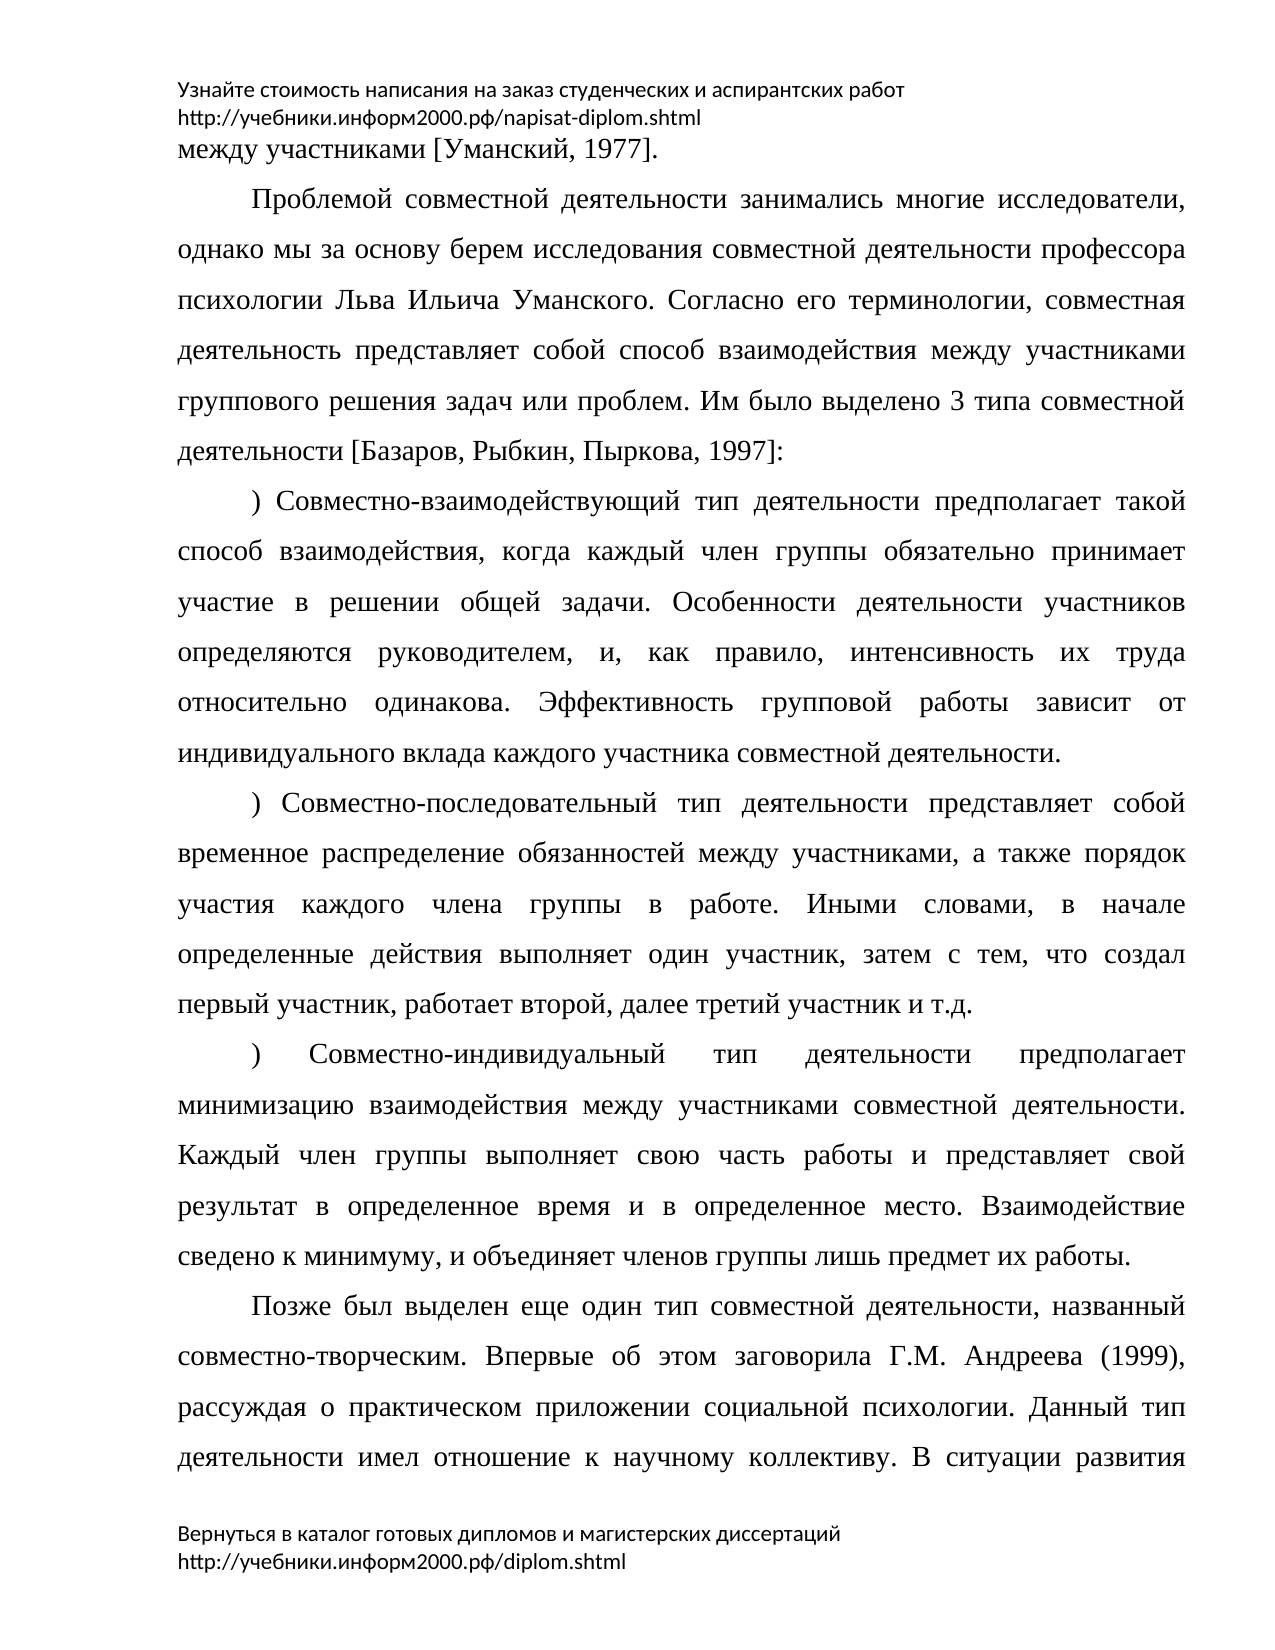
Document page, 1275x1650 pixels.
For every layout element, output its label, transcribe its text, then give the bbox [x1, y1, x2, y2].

text Проблемой совместной деятельности занимались многие исследователи, однако мы за основу берем исследования совместной деятельности профессора психологии Льва Ильича Уманского. Согласно его терминологии, совместная деятельность представляет собой способ взаимодействия между участниками группового решения задач или проблем. Им было выделено 3 типа совместной деятельности [Базаров, Рыбкин, Пыркова, 1997]: [177, 181, 1186, 466]
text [177, 1288, 1186, 1473]
text ) Совместно-взаимодействующий тип деятельности предполагает такой способ взаимодействия, когда каждый член группы обязательно принимает участие в решении общей задачи. Особенности деятельности участников определяются руководителем, и, как правило, интенсивность их труда относительно одинакова. Эффективность групповой работы зависит от индивидуального вклада каждого участника совместной деятельности. [177, 483, 1186, 768]
text ) Совместно-индивидуальный тип деятельности предполагает минимизацию взаимодействия между участниками совместной деятельности. Каждый член группы выполняет свою часть работы и представляет свой результат в определенное время и в определенное место. Взаимодействие сведено к минимуму, и объединяет членов группы лишь предмет их работы. [177, 1037, 1186, 1271]
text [177, 131, 1186, 164]
text ) Совместно-последовательный тип деятельности представляет собой временное распределение обязанностей между участниками, а также порядок участия каждого члена группы в работе. Иными словами, в начале определенные действия выполняет один участник, затем с тем, что создал первый участник, работает второй, далее третий участник и т.д. [177, 785, 1186, 1020]
